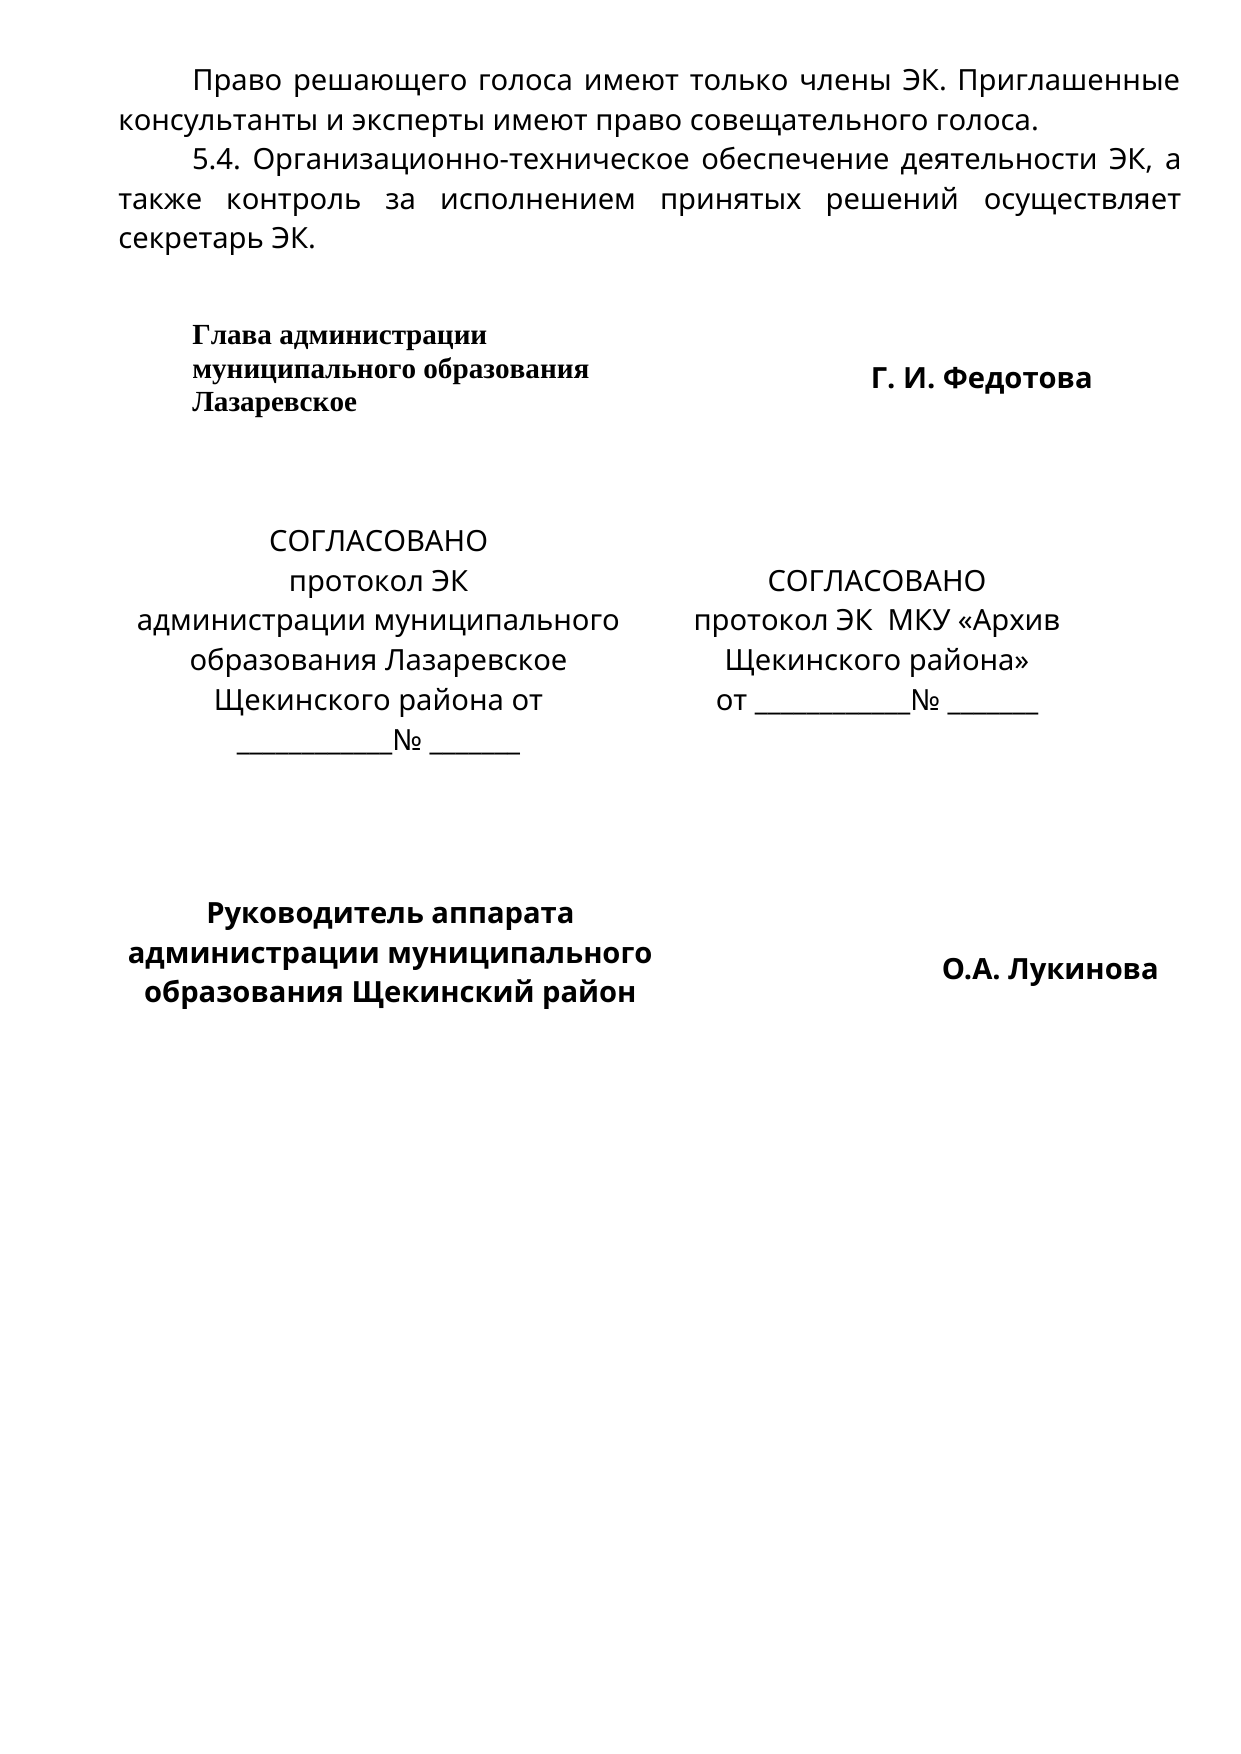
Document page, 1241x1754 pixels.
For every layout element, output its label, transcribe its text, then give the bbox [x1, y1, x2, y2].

table_header СОГЛАСОВАНО протокол ЭК администрации муниципального образования Лазаревское Щекинского района от ____________№ _______ [107, 520, 650, 758]
table_header О.А. Лукинова [674, 892, 1170, 1011]
table_header Г. И. Федотова [650, 318, 1104, 458]
table_header СОГЛАСОВАНО протокол ЭК МКУ «Архив Щекинского района» от ____________№ _______ [650, 520, 1104, 758]
text Право решающего голоса имеют только члены ЭК. Приглашенные консультанты и эксперты имеют право совещательного голоса. [118, 59, 1181, 138]
table_header Руководитель аппарата администрации муниципального образования Щекинский район [107, 892, 674, 1011]
text 5.4. Организационно-техническое обеспечение деятельности ЭК, а также контроль за исполнением принятых решений осуществляет секретарь ЭК. [118, 138, 1181, 257]
table_header Глава администрации муниципального образования Лазаревское [107, 318, 650, 458]
